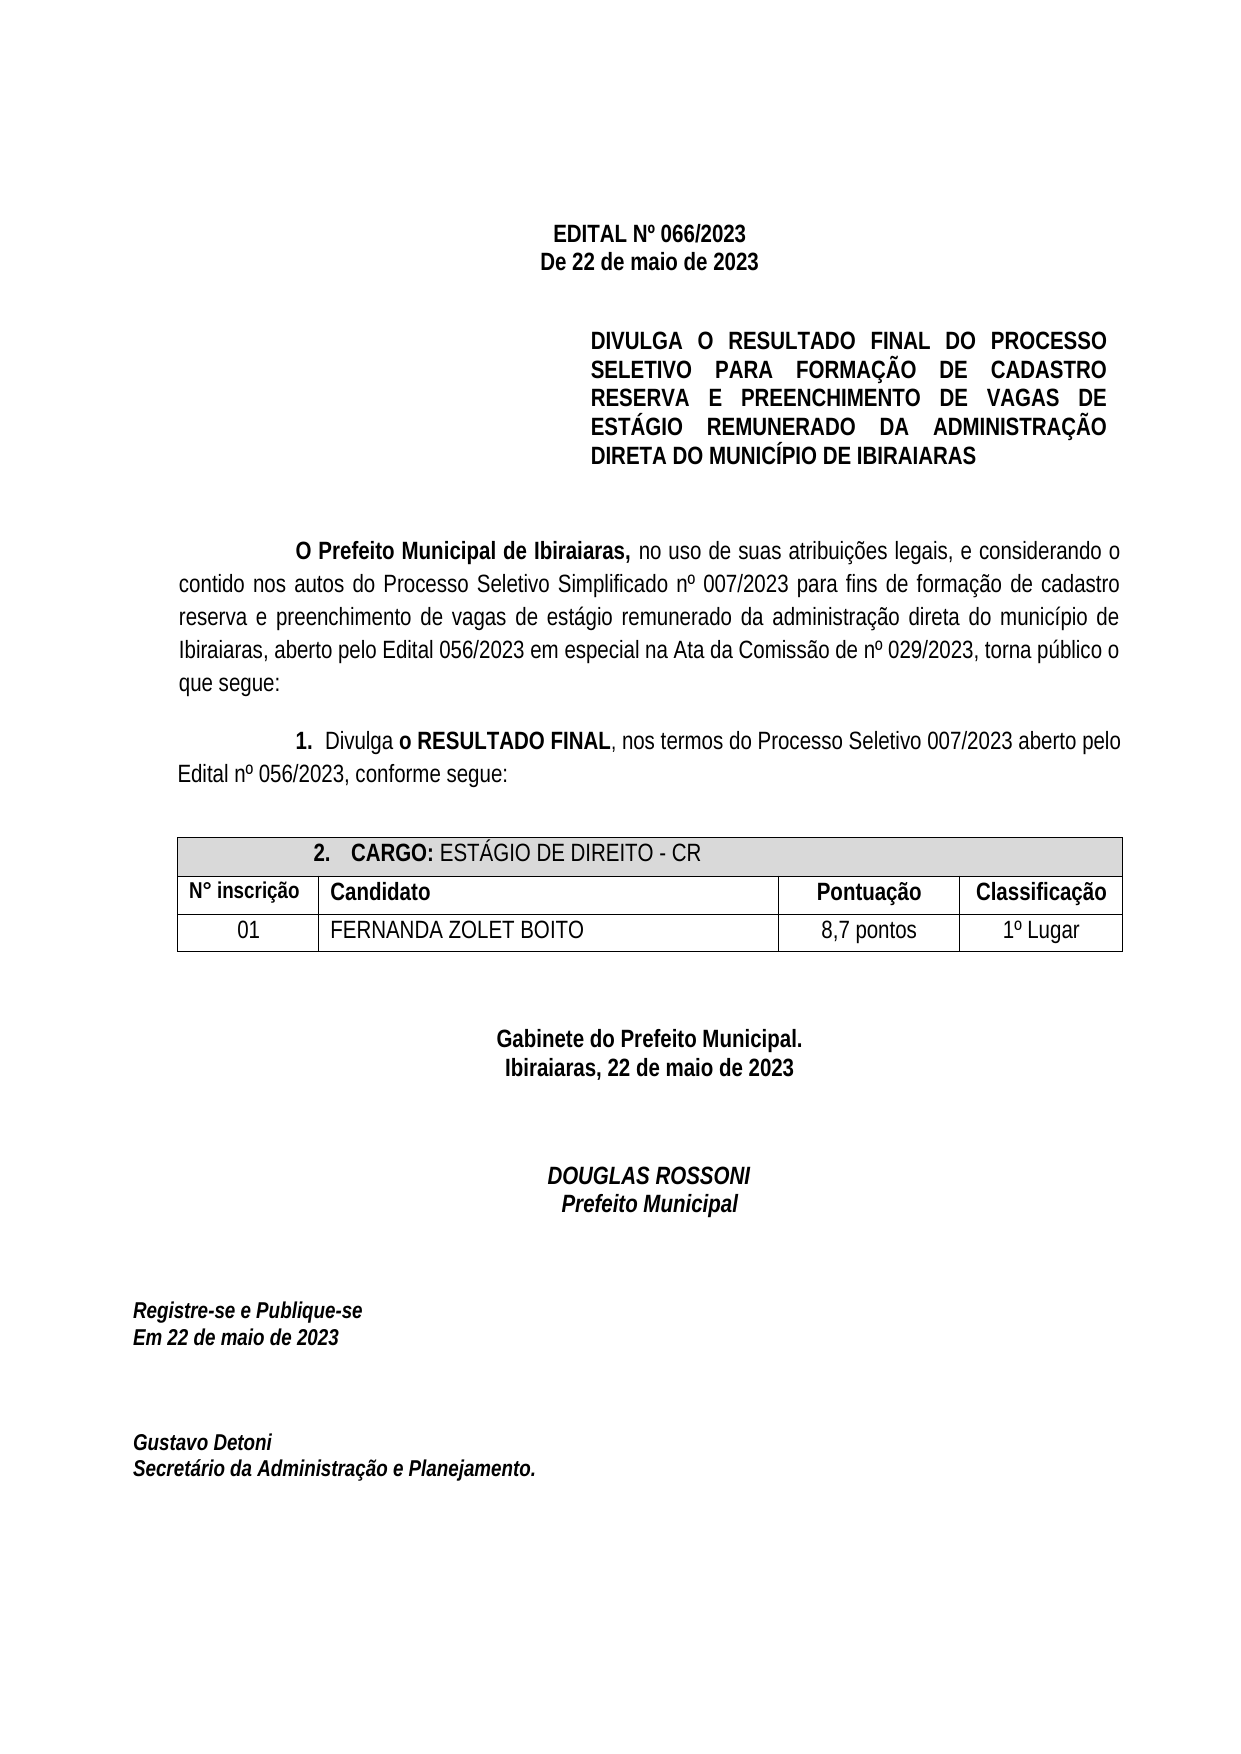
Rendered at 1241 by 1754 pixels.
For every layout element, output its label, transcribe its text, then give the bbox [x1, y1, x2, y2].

table_cell 01 [178, 915, 318, 951]
text O Prefeito Municipal de Ibiraiaras, no uso de suas atribuições legais, e considerando o contido nos autos do Processo Seletivo Simplificado nº 007/2023 para fins de formação de cadastro reserva e preenchimento de vagas de estágio remunerado da administração direta do município de Ibiraiaras, aberto pelo Edital 056/2023 em especial na Ata da Comissão de nº 029/2023, torna público o que segue: [179, 536, 1122, 697]
table_cell Candidato [319, 877, 778, 914]
list Divulga o RESULTADO FINAL, nos termos do Processo Seletivo 007/2023 aberto pelo Edital nº 056/2023, conforme segue: [177, 726, 1122, 787]
text DIVULGA O RESULTADO FINAL DO PROCESSO SELETIVO PARA FORMAÇÃO DE CADASTRO RESERVA E PREENCHIMENTO DE VAGAS DE ESTÁGIO REMUNERADO DA ADMINISTRAÇÃO DIRETA DO MUNICÍPIO DE IBIRAIARAS [591, 326, 1107, 469]
table_cell 8,7 pontos [779, 915, 959, 951]
table_cell 1º Lugar [960, 915, 1122, 951]
text Registre-se e Publique-se [133, 1297, 1122, 1323]
text Em 22 de maio de 2023 [133, 1323, 1122, 1350]
text Secretário da Administração e Planejamento. [133, 1455, 1122, 1482]
table_cell FERNANDA ZOLET BOITO [319, 915, 778, 951]
text Prefeito Municipal [177, 1189, 1122, 1218]
text De 22 de maio de 2023 [177, 247, 1122, 276]
table_cell Classificação [960, 877, 1122, 914]
text Gabinete do Prefeito Municipal. [177, 1024, 1122, 1053]
table_header CARGO: ESTÁGIO DE DIREITO - CR [178, 838, 1122, 876]
text DOUGLAS ROSSONI [177, 1161, 1122, 1189]
table_cell Pontuação [779, 877, 959, 914]
text EDITAL Nº 066/2023 [177, 218, 1122, 247]
text Gustavo Detoni [133, 1429, 1122, 1455]
table_cell N° inscrição [178, 877, 318, 914]
text Ibiraiaras, 22 de maio de 2023 [177, 1053, 1122, 1082]
